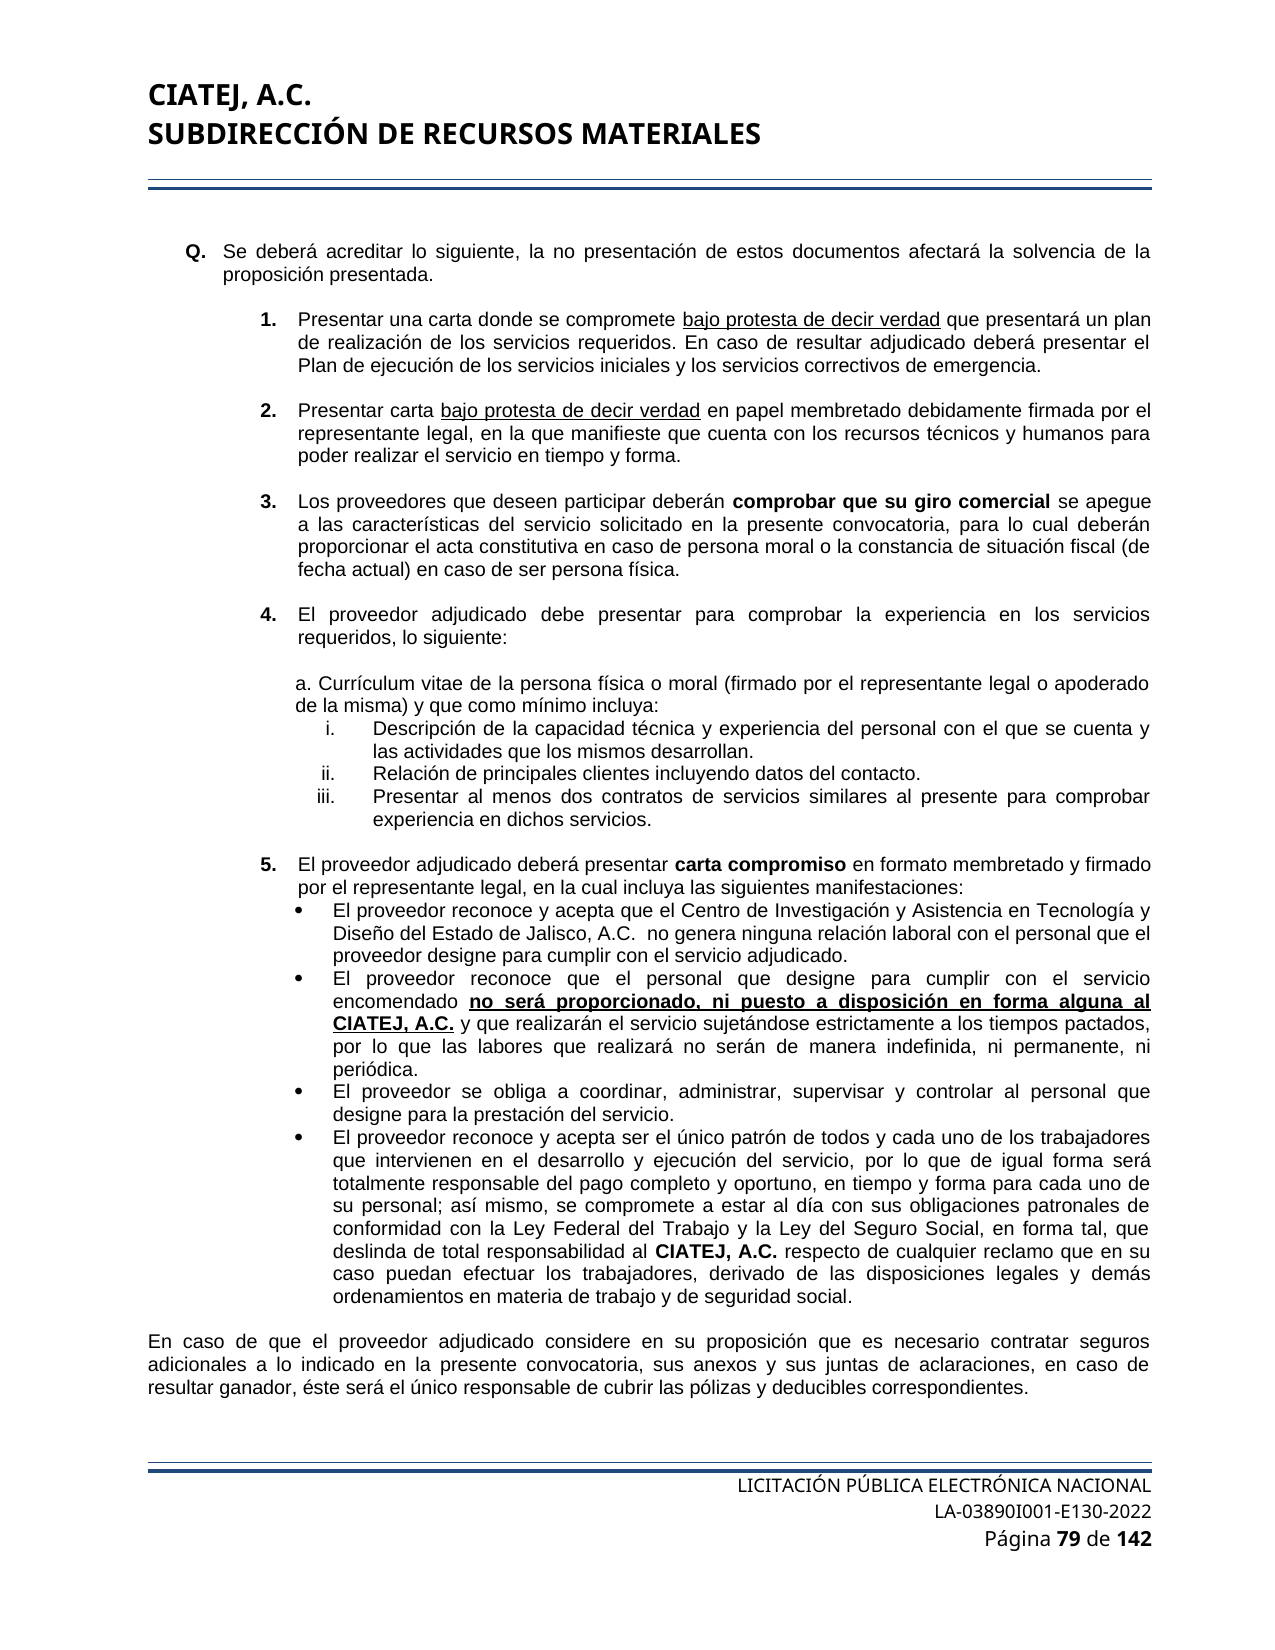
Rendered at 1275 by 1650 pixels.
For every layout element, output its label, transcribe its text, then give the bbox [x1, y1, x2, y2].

list El proveedor reconoce y acepta que el Centro de Investigación y Asistencia en Tecnología y Diseño del Estado de Jalisco, A.C. no genera ninguna relación laboral con el personal que el proveedor designe para cumplir con el servicio adjudicado. [295, 898, 1152, 967]
list Relación de principales clientes incluyendo datos del contacto. [335, 762, 1152, 785]
list Los proveedores que deseen participar deberán comprobar que su giro comercial se apegue a las características del servicio solicitado en la presente convocatoria, para lo cual deberán proporcionar el acta constitutiva en caso de persona moral o la constancia de situación fiscal (de fecha actual) en caso de ser persona física. [260, 490, 1152, 581]
list El proveedor se obliga a coordinar, administrar, supervisar y controlar al personal que designe para la prestación del servicio. [295, 1080, 1152, 1126]
text En caso de que el proveedor adjudicado considere en su proposición que es necesario contratar seguros adicionales a lo indicado en la presente convocatoria, sus anexos y sus juntas de aclaraciones, en caso de resultar ganador, éste será el único responsable de cubrir las pólizas y deducibles correspondientes. [148, 1330, 1152, 1398]
text a. Currículum vitae de la persona física o moral (firmado por el representante legal o apoderado de la misma) y que como mínimo incluya: [295, 671, 1152, 717]
list Descripción de la capacidad técnica y experiencia del personal con el que se cuenta y las actividades que los mismos desarrollan. [335, 717, 1152, 762]
list Presentar una carta donde se compromete bajo protesta de decir verdad que presentará un plan de realización de los servicios requeridos. En caso de resultar adjudicado deberá presentar el Plan de ejecución de los servicios iniciales y los servicios correctivos de emergencia. [260, 308, 1152, 376]
list El proveedor adjudicado debe presentar para comprobar la experiencia en los servicios requeridos, lo siguiente: [260, 603, 1152, 649]
list Se deberá acreditar lo siguiente, la no presentación de estos documentos afectará la solvencia de la proposición presentada. [185, 240, 1152, 285]
list Presentar al menos dos contratos de servicios similares al presente para comprobar experiencia en dichos servicios. [335, 785, 1152, 830]
list El proveedor reconoce que el personal que designe para cumplir con el servicio encomendado no será proporcionado, ni puesto a disposición en forma alguna al CIATEJ, A.C. y que realizarán el servicio sujetándose estrictamente a los tiempos pactados, por lo que las labores que realizará no serán de manera indefinida, ni permanente, ni periódica. [295, 967, 1152, 1080]
list El proveedor adjudicado deberá presentar carta compromiso en formato membretado y firmado por el representante legal, en la cual incluya las siguientes manifestaciones: [260, 853, 1152, 898]
list El proveedor reconoce y acepta ser el único patrón de todos y cada uno de los trabajadores que intervienen en el desarrollo y ejecución del servicio, por lo que de igual forma será totalmente responsable del pago completo y oportuno, en tiempo y forma para cada uno de su personal; así mismo, se compromete a estar al día con sus obligaciones patronales de conformidad con la Ley Federal del Trabajo y la Ley del Seguro Social, en forma tal, que deslinda de total responsabilidad al CIATEJ, A.C. respecto de cualquier reclamo que en su caso puedan efectuar los trabajadores, derivado de las disposiciones legales y demás ordenamientos en materia de trabajo y de seguridad social. [295, 1126, 1152, 1308]
list Presentar carta bajo protesta de decir verdad en papel membretado debidamente firmada por el representante legal, en la que manifieste que cuenta con los recursos técnicos y humanos para poder realizar el servicio en tiempo y forma. [260, 399, 1152, 467]
